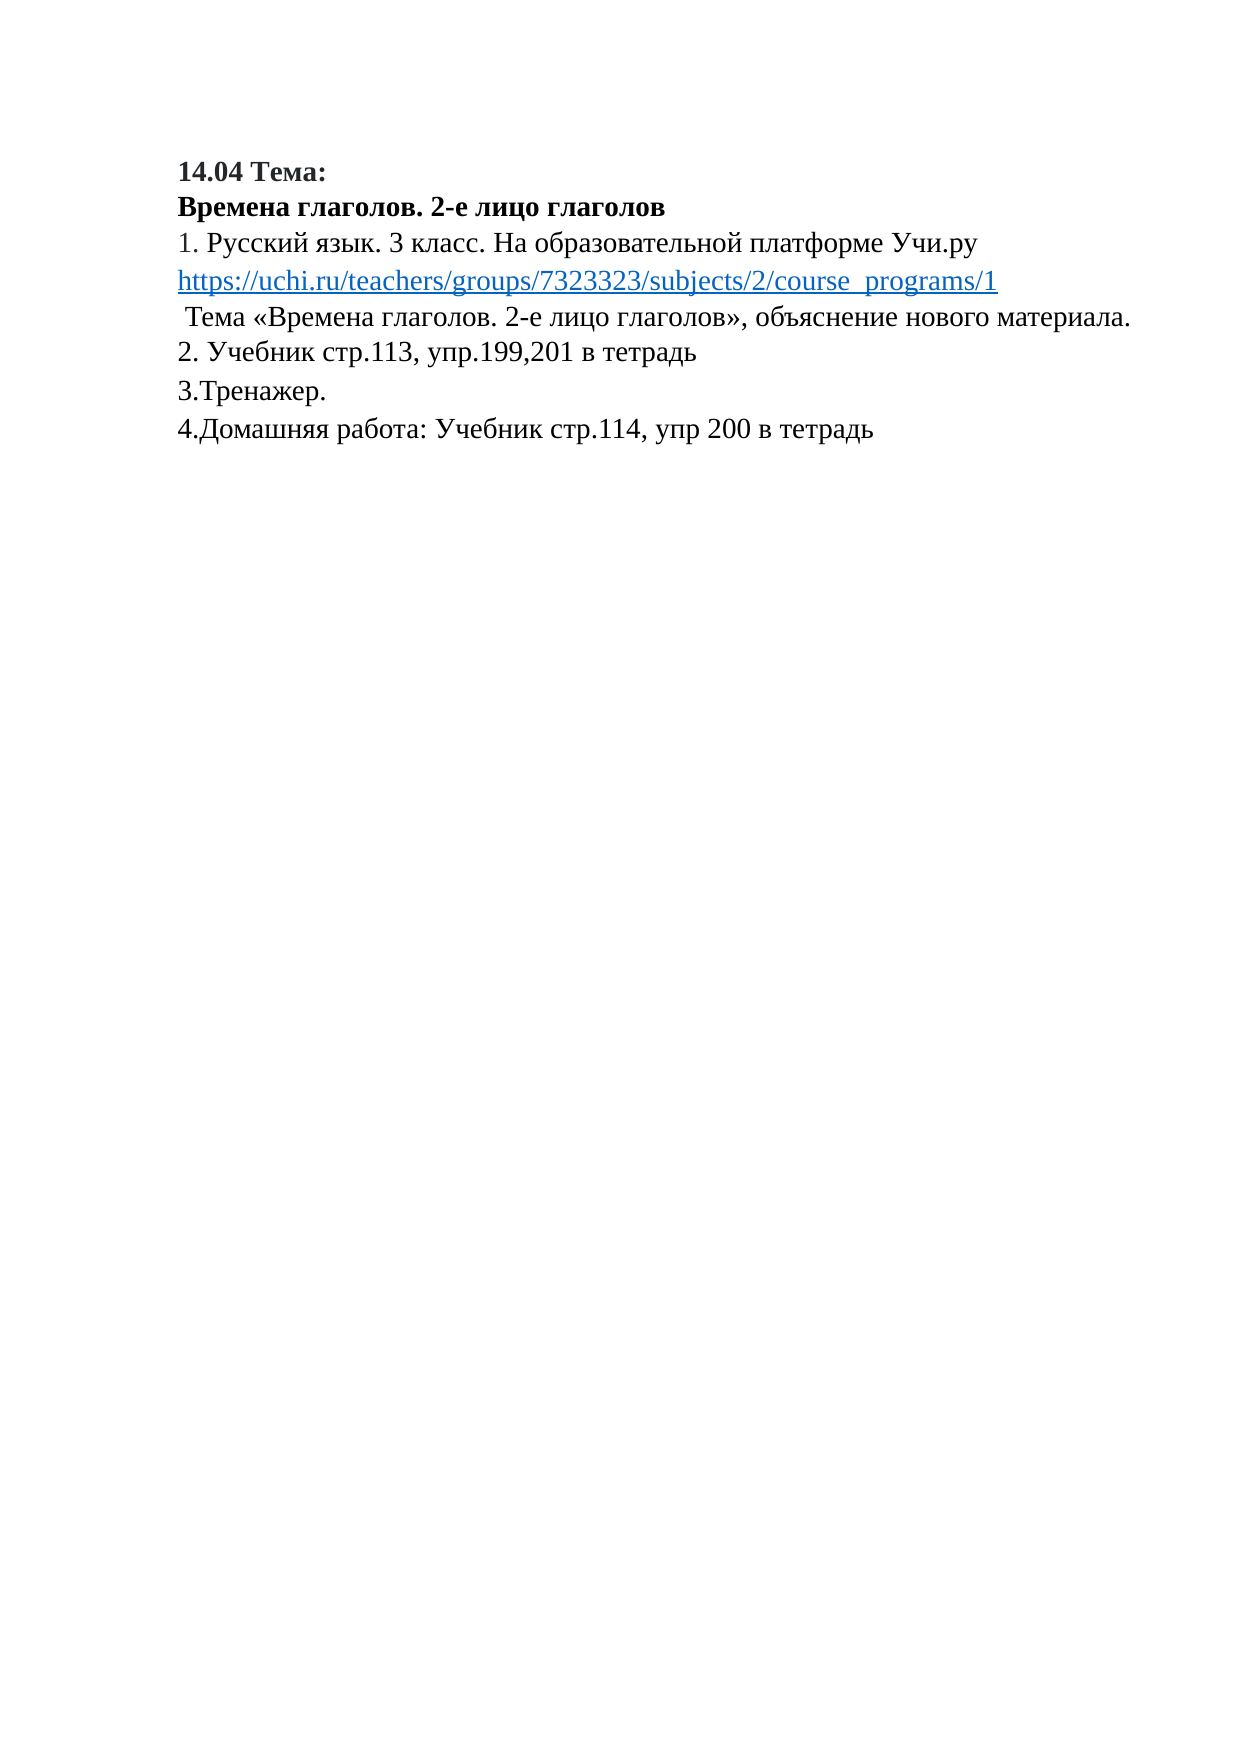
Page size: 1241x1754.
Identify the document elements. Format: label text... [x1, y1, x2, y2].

text 14.04 Тема: [177, 154, 1152, 187]
text Тема «Времена глаголов. 2-е лицо глаголов», объяснение нового материала. [177, 299, 1152, 332]
text 4.Домашняя работа: Учебник стр.114, упр 200 в тетрадь [118, 411, 1152, 445]
text 2. Учебник стр.113, упр.199,201 в тетрадь [118, 334, 1152, 368]
text Времена глаголов. 2-е лицо глаголов [177, 189, 1152, 223]
text 1. Русский язык. 3 класс. На образовательной платформе Учи.ру [118, 225, 1152, 258]
text https://uchi.ru/teachers/groups/7323323/subjects/2/course_programs/1 [177, 263, 1152, 297]
text 3.Тренажер. [118, 373, 1152, 406]
